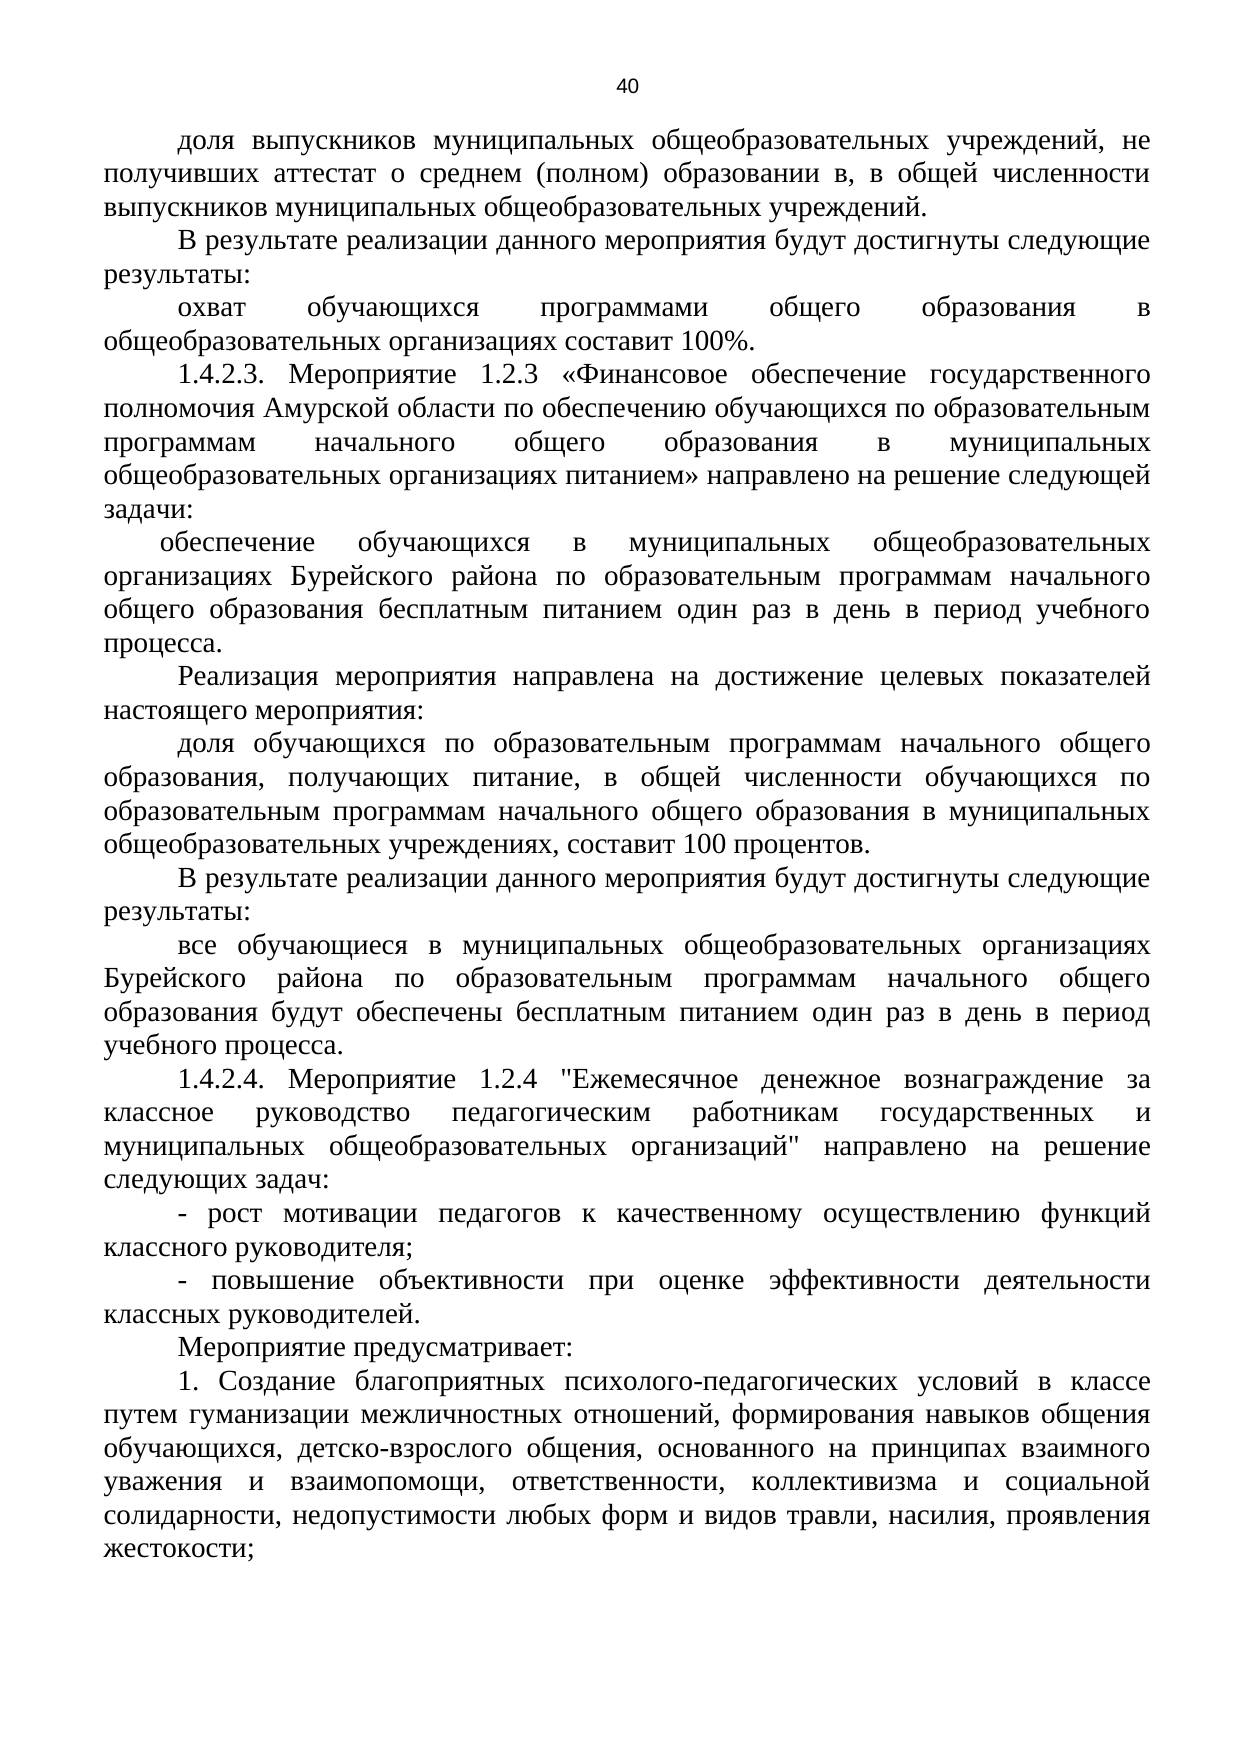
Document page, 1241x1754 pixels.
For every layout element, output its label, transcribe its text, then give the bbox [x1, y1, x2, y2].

text 1.4.2.4. Мероприятие 1.2.4 "Ежемесячное денежное вознаграждение за классное руководство педагогическим работникам государственных и муниципальных общеобразовательных организаций" направлено на решение следующих задач: [103, 1061, 1152, 1195]
text В результате реализации данного мероприятия будут достигнуты следующие результаты: [103, 222, 1152, 289]
text - рост мотивации педагогов к качественному осуществлению функций классного руководителя; [103, 1195, 1152, 1262]
text Мероприятие предусматривает: [103, 1329, 1152, 1363]
text охват обучающихся программами общего образования в общеобразовательных организациях составит 100%. [103, 289, 1152, 357]
text все обучающиеся в муниципальных общеобразовательных организациях Бурейского района по образовательным программам начального общего образования будут обеспечены бесплатным питанием один раз в день в период учебного процесса. [103, 927, 1152, 1061]
text доля обучающихся по образовательным программам начального общего образования, получающих питание, в общей численности обучающихся по образовательным программам начального общего образования в муниципальных общеобразовательных учреждениях, составит 100 процентов. [103, 726, 1152, 860]
text 1. Создание благоприятных психолого-педагогических условий в классе путем гуманизации межличностных отношений, формирования навыков общения обучающихся, детско-взрослого общения, основанного на принципах взаимного уважения и взаимопомощи, ответственности, коллективизма и социальной солидарности, недопустимости любых форм и видов травли, насилия, проявления жестокости; [103, 1363, 1152, 1564]
text В результате реализации данного мероприятия будут достигнуты следующие результаты: [103, 860, 1152, 927]
text Реализация мероприятия направлена на достижение целевых показателей настоящего мероприятия: [103, 658, 1152, 726]
text обеспечение обучающихся в муниципальных общеобразовательных организациях Бурейского района по образовательным программам начального общего образования бесплатным питанием один раз в день в период учебного процесса. [103, 524, 1152, 658]
text - повышение объективности при оценке эффективности деятельности классных руководителей. [103, 1262, 1152, 1329]
text 1.4.2.3. Мероприятие 1.2.3 «Финансовое обеспечение государственного полномочия Амурской области по обеспечению обучающихся по образовательным программам начального общего образования в муниципальных общеобразовательных организациях питанием» направлено на решение следующей задачи: [103, 357, 1152, 524]
text доля выпускников муниципальных общеобразовательных учреждений, не получивших аттестат о среднем (полном) образовании в, в общей численности выпускников муниципальных общеобразовательных учреждений. [103, 122, 1152, 222]
